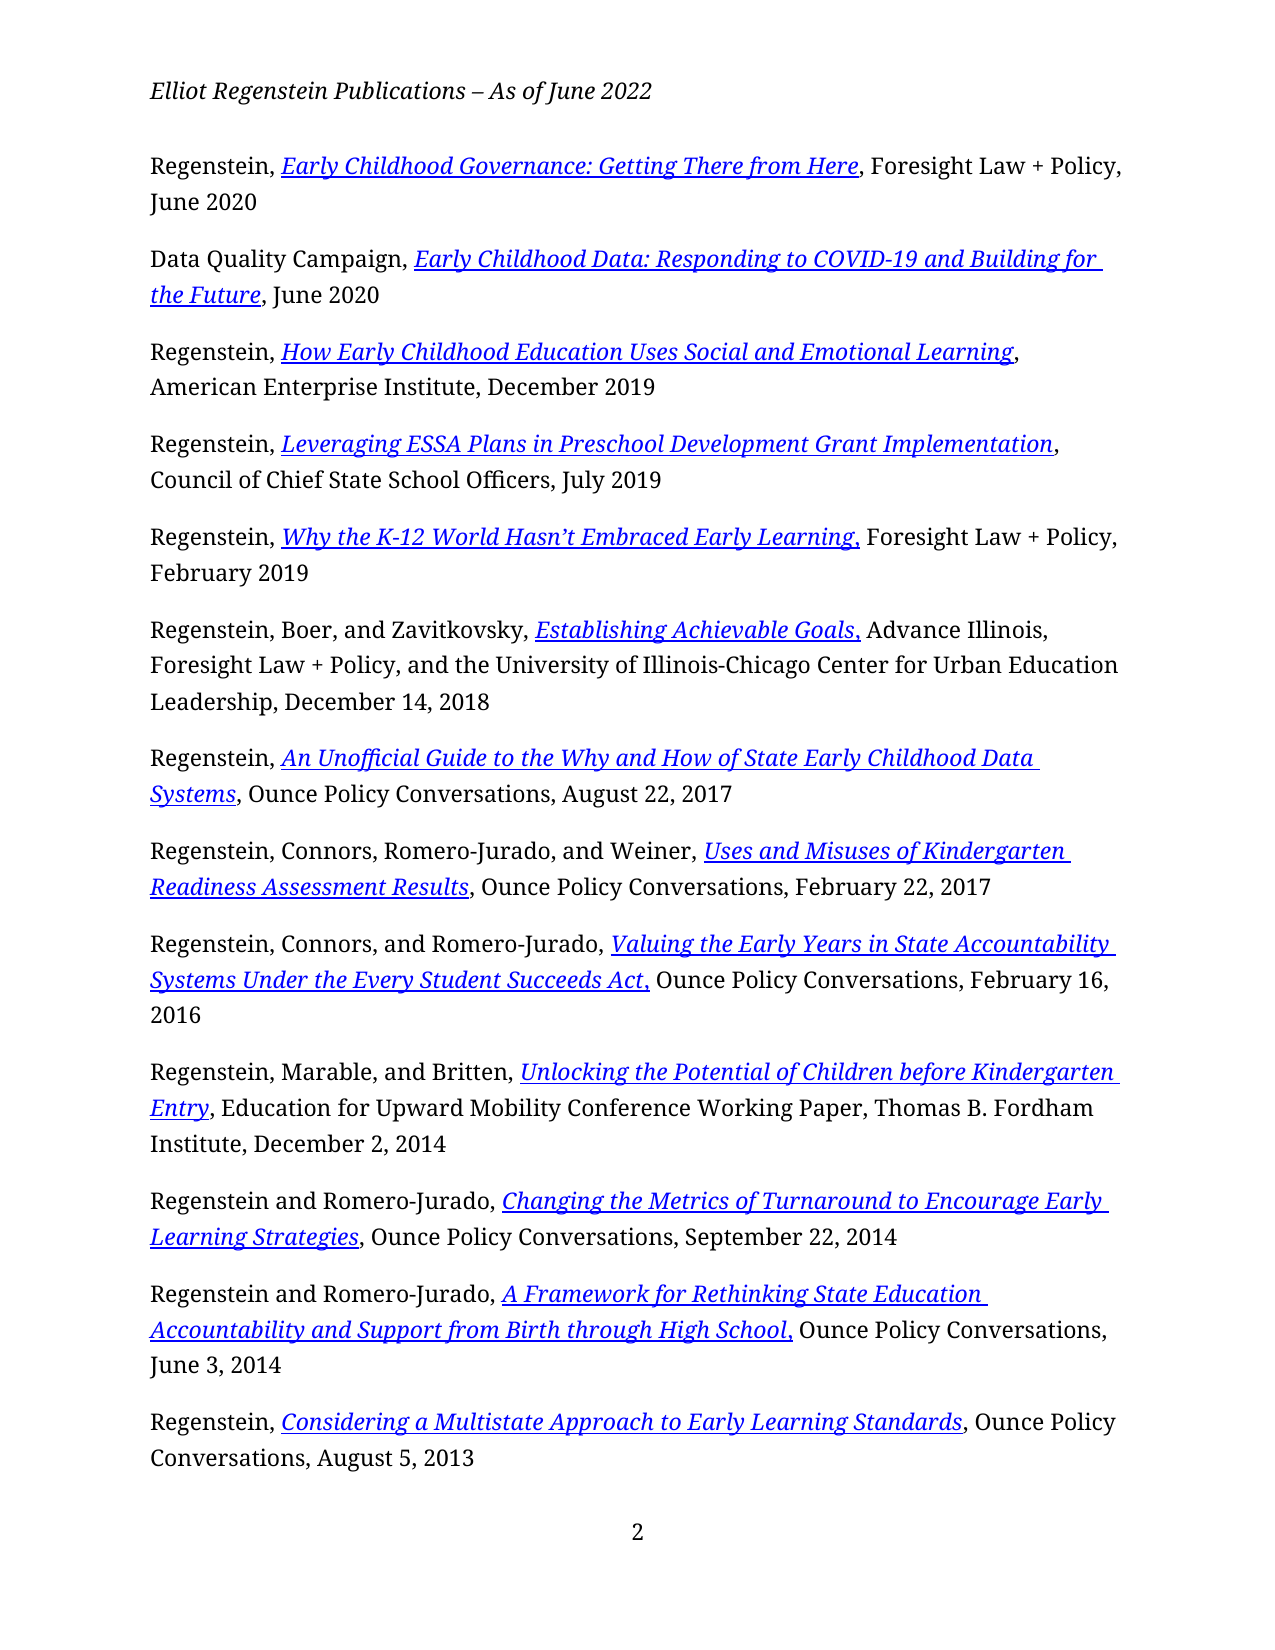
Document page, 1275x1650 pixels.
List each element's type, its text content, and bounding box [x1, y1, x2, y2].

text Regenstein and Romero-Jurado, Changing the Metrics of Turnaround to Encourage Early Learning Strategies, Ounce Policy Conversations, September 22, 2014 [150, 1185, 1125, 1252]
text Regenstein, Connors, Romero-Jurado, and Weiner, Uses and Misuses of Kindergarten Readiness Assessment Results, Ounce Policy Conversations, February 22, 2017 [150, 835, 1125, 902]
text Regenstein, Boer, and Zavitkovsky, Establishing Achievable Goals, Advance Illinois, Foresight Law + Policy, and the University of Illinois-Chicago Center for Urban Education Leadership, December 14, 2018 [150, 613, 1125, 717]
text Regenstein and Romero-Jurado, A Framework for Rethinking State Education Accountability and Support from Birth through High School, Ounce Policy Conversations, June 3, 2014 [150, 1278, 1125, 1381]
text Regenstein, Marable, and Britten, Unlocking the Potential of Children before Kindergarten Entry, Education for Upward Mobility Conference Working Paper, Thomas B. Fordham Institute, December 2, 2014 [150, 1056, 1125, 1159]
text Regenstein, Connors, and Romero-Jurado, Valuing the Early Years in State Accountability Systems Under the Every Student Succeeds Act, Ounce Policy Conversations, February 16, 2016 [150, 928, 1125, 1031]
text Data Quality Campaign, Early Childhood Data: Responding to COVID-19 and Building for the Future, June 2020 [150, 243, 1125, 310]
text Regenstein, How Early Childhood Education Uses Social and Emotional Learning, American Enterprise Institute, December 2019 [150, 335, 1125, 403]
text Regenstein, Leveraging ESSA Plans in Preschool Development Grant Implementation, Council of Chief State School Officers, July 2019 [150, 428, 1125, 495]
text Regenstein, Considering a Multistate Approach to Early Learning Standards, Ounce Policy Conversations, August 5, 2013 [150, 1406, 1125, 1473]
text Regenstein, An Unofficial Guide to the Why and How of State Early Childhood Data Systems, Ounce Policy Conversations, August 22, 2017 [150, 742, 1125, 809]
text Regenstein, Early Childhood Governance: Getting There from Here, Foresight Law + Policy, June 2020 [150, 150, 1125, 217]
text Regenstein, Why the K-12 World Hasn’t Embraced Early Learning, Foresight Law + Policy, February 2019 [150, 521, 1125, 588]
